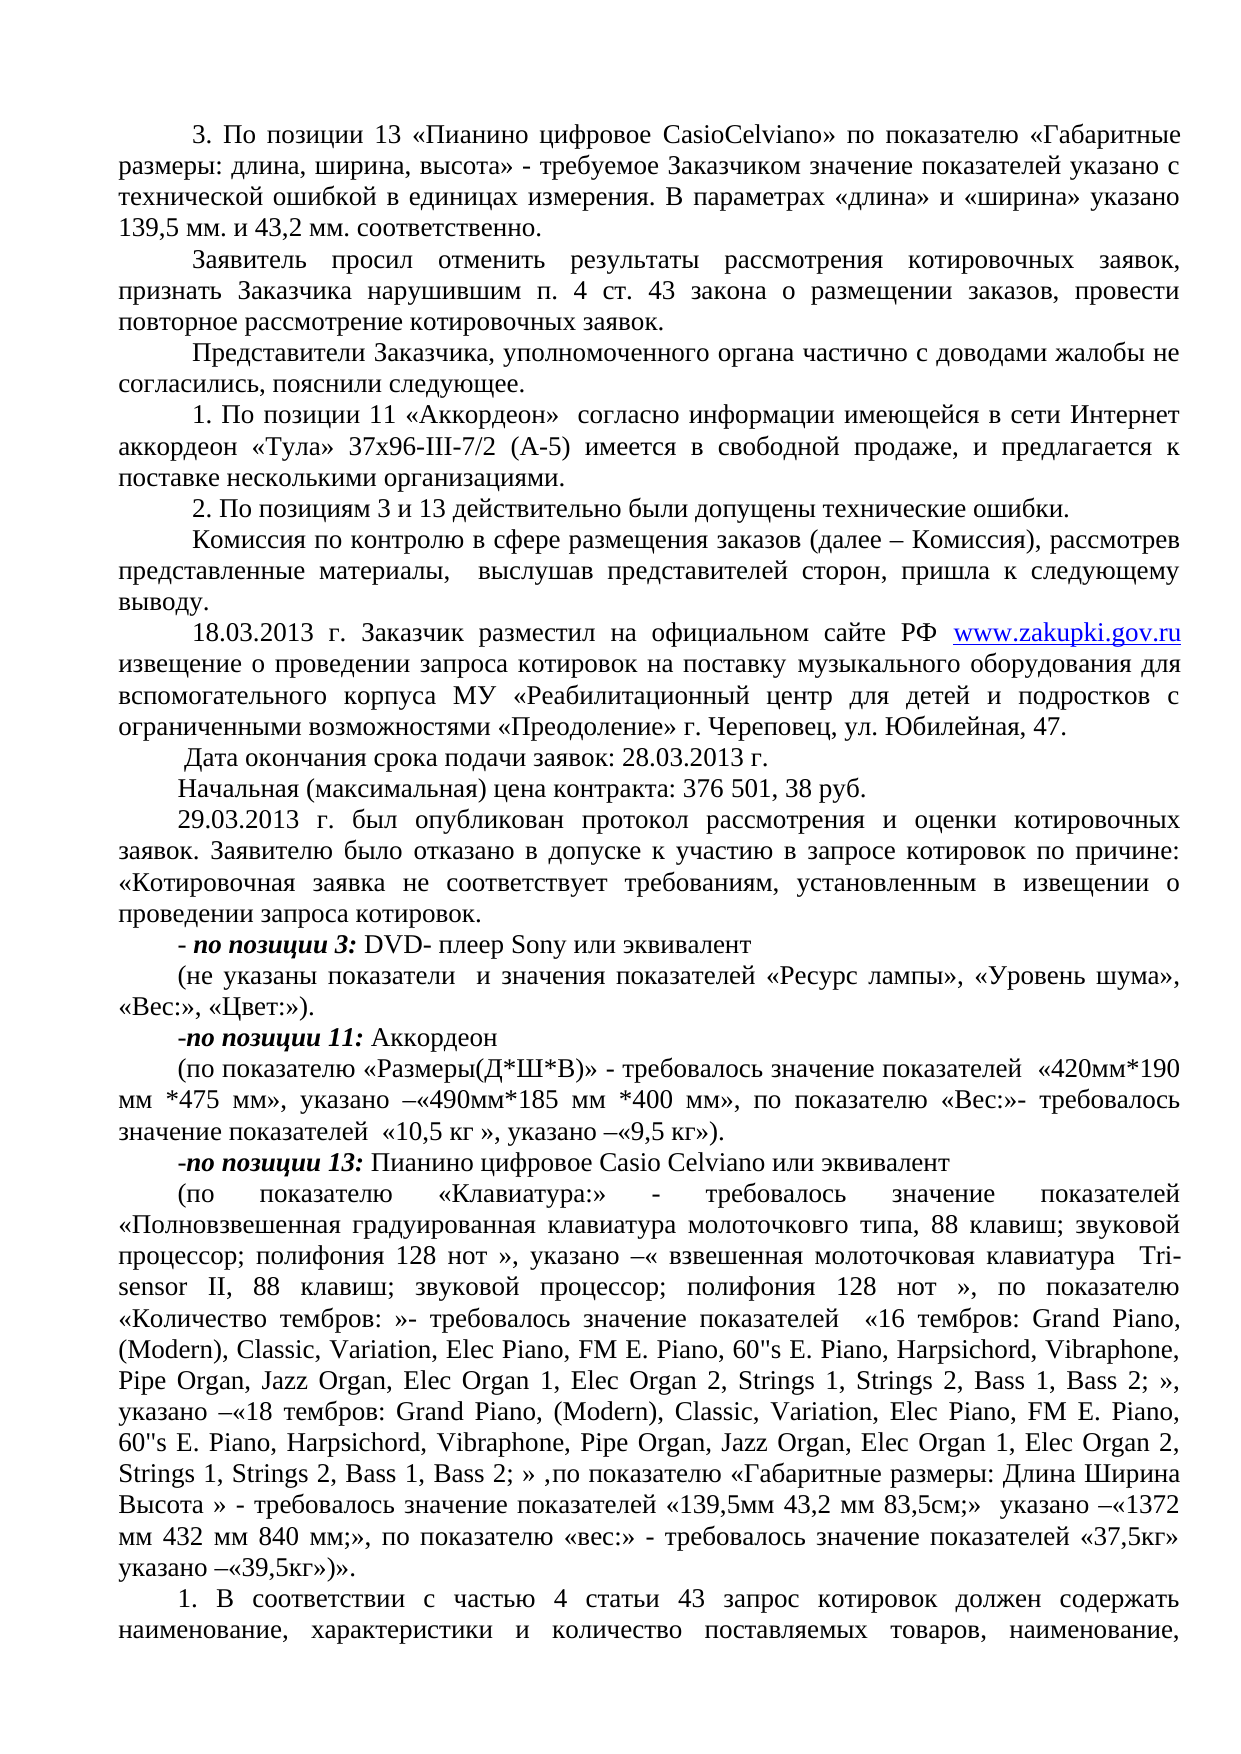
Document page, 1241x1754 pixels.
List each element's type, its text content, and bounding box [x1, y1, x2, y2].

text 1. По позиции 11 «Аккордеон» согласно информации имеющейся в сети Интернет аккордеон «Тула» 37х96-III-7/2 (А-5) имеется в свободной продаже, и предлагается к поставке несколькими организациями. [118, 398, 1181, 492]
text Комиссия по контролю в сфере размещения заказов (далее – Комиссия), рассмотрев представленные материалы, выслушав представителей сторон, пришла к следующему выводу. [118, 523, 1181, 616]
text 3. По позиции 13 «Пианино цифровое CasioCelviano» по показателю «Габаритные размеры: длина, ширина, высота» - требуемое Заказчиком значение показателей указано с технической ошибкой в единицах измерения. В параметрах «длина» и «ширина» указано 139,5 мм. и 43,2 мм. соответственно. [118, 118, 1181, 243]
text Представители Заказчика, уполномоченного органа частично с доводами жалобы не согласились, пояснили следующее. [118, 336, 1181, 398]
text - по позиции 3: DVD- плеер Sony или эквивалент [118, 928, 1181, 959]
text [118, 1582, 1181, 1644]
text (по показателю «Размеры(Д*Ш*В)» - требовалось значение показателей «420мм*190 мм *475 мм», указано –«490мм*185 мм *400 мм», по показателю «Вес:»- требовалось значение показателей «10,5 кг », указано –«9,5 кг»). [118, 1052, 1181, 1146]
text 29.03.2013 г. был опубликован протокол рассмотрения и оценки котировочных заявок. Заявителю было отказано в допуске к участию в запросе котировок по причине: «Котировочная заявка не соответствует требованиям, установленным в извещении о проведении запроса котировок. [118, 803, 1181, 928]
text (не указаны показатели и значения показателей «Ресурс лампы», «Уровень шума», «Вес:», «Цвет:»). [118, 959, 1181, 1021]
text 2. По позициям 3 и 13 действительно были допущены технические ошибки. [118, 492, 1181, 523]
text -по позиции 11: Аккордеон [118, 1021, 1181, 1052]
text (по показателю «Клавиатура:» - требовалось значение показателей «Полновзвешенная градуированная клавиатура молоточковго типа, 88 клавиш; звуковой процессор; полифония 128 нот », указано –« взвешенная молоточковая клавиатура Tri-sensor II, 88 клавиш; звуковой процессор; полифония 128 нот », по показателю «Количество тембров: »- требовалось значение показателей «16 тембров: Grand Piano, (Modern), Classic, Variation, Elec Piano, FM E. Piano, 60"s E. Piano, Harpsichord, Vibraphone, Pipe Organ, Jazz Organ, Elec Organ 1, Elec Organ 2, Strings 1, Strings 2, Bass 1, Bass 2; », указано –«18 тембров: Grand Piano, (Modern), Classic, Variation, Elec Piano, FM E. Piano, 60"s E. Piano, Harpsichord, Vibraphone, Pipe Organ, Jazz Organ, Elec Organ 1, Elec Organ 2, Strings 1, Strings 2, Bass 1, Bass 2; » ,по показателю «Габаритные размеры: Длина Ширина Высота » - требовалось значение показателей «139,5мм 43,2 мм 83,5см;» указано –«1372 мм 432 мм 840 мм;», по показателю «вес:» - требовалось значение показателей «37,5кг» указано –«39,5кг»)». [118, 1177, 1181, 1582]
text Дата окончания срока подачи заявок: 28.03.2013 г. [118, 741, 1181, 772]
text Начальная (максимальная) цена контракта: 376 501, 38 руб. [118, 772, 1181, 803]
text 18.03.2013 г. Заказчик разместил на официальном сайте РФ www.zakupki.gov.ru извещение о проведении запроса котировок на поставку музыкального оборудования для вспомогательного корпуса МУ «Реабилитационный центр для детей и подростков с ограниченными возможностями «Преодоление» г. Череповец, ул. Юбилейная, 47. [118, 616, 1181, 741]
text Заявитель просил отменить результаты рассмотрения котировочных заявок, признать Заказчика нарушившим п. 4 ст. 43 закона о размещении заказов, провести повторное рассмотрение котировочных заявок. [118, 243, 1181, 336]
text -по позиции 13: Пианино цифровое Casio Celviano или эквивалент [118, 1146, 1181, 1177]
